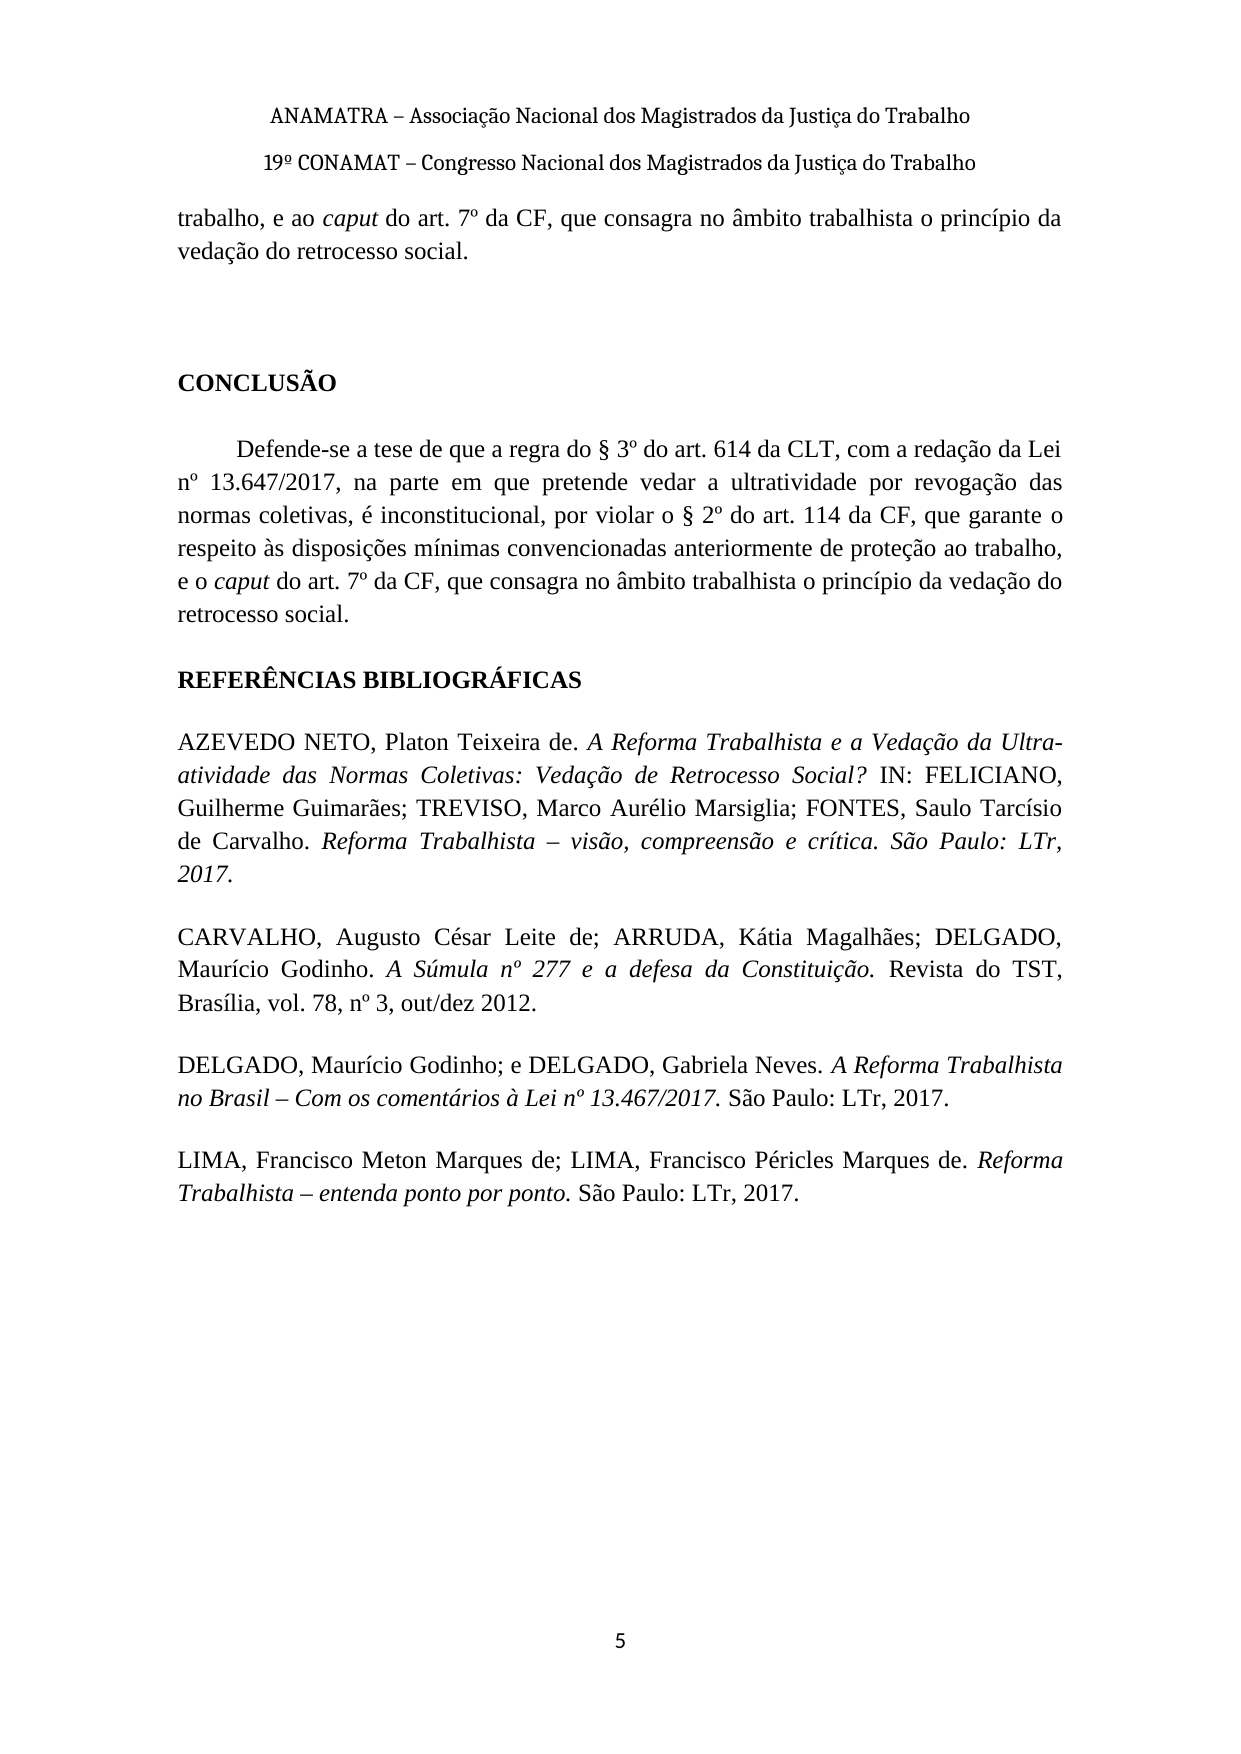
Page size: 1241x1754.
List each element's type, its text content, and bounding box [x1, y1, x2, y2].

text CONCLUSÃO [177, 368, 1063, 397]
text Defende-se a tese de que a regra do § 3º do art. 614 da CLT, com a redação da Lei nº 13.647/2017, na parte em que pretende vedar a ultratividade por revogação das normas coletivas, é inconstitucional, por violar o § 2º do art. 114 da CF, que garante o respeito às disposições mínimas convencionadas anteriormente de proteção ao trabalho, e o caput do art. 7º da CF, que consagra no âmbito trabalhista o princípio da vedação do retrocesso social. [177, 434, 1063, 628]
text REFERÊNCIAS BIBLIOGRÁFICAS [177, 665, 1063, 694]
text DELGADO, Maurício Godinho; e DELGADO, Gabriela Neves. A Reforma Trabalhista no Brasil – Com os comentários à Lei nº 13.467/2017. São Paulo: LTr, 2017. [177, 1050, 1063, 1112]
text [177, 203, 1063, 264]
text CARVALHO, Augusto César Leite de; ARRUDA, Kátia Magalhães; DELGADO, Maurício Godinho. A Súmula nº 277 e a defesa da Constituição. Revista do TST, Brasília, vol. 78, nº 3, out/dez 2012. [177, 922, 1063, 1016]
text AZEVEDO NETO, Platon Teixeira de. A Reforma Trabalhista e a Vedação da Ultra-atividade das Normas Coletivas: Vedação de Retrocesso Social? IN: FELICIANO, Guilherme Guimarães; TREVISO, Marco Aurélio Marsiglia; FONTES, Saulo Tarcísio de Carvalho. Reforma Trabalhista – visão, compreensão e crítica. São Paulo: LTr, 2017. [177, 727, 1063, 888]
text LIMA, Francisco Meton Marques de; LIMA, Francisco Péricles Marques de. Reforma Trabalhista – entenda ponto por ponto. São Paulo: LTr, 2017. [177, 1145, 1063, 1207]
